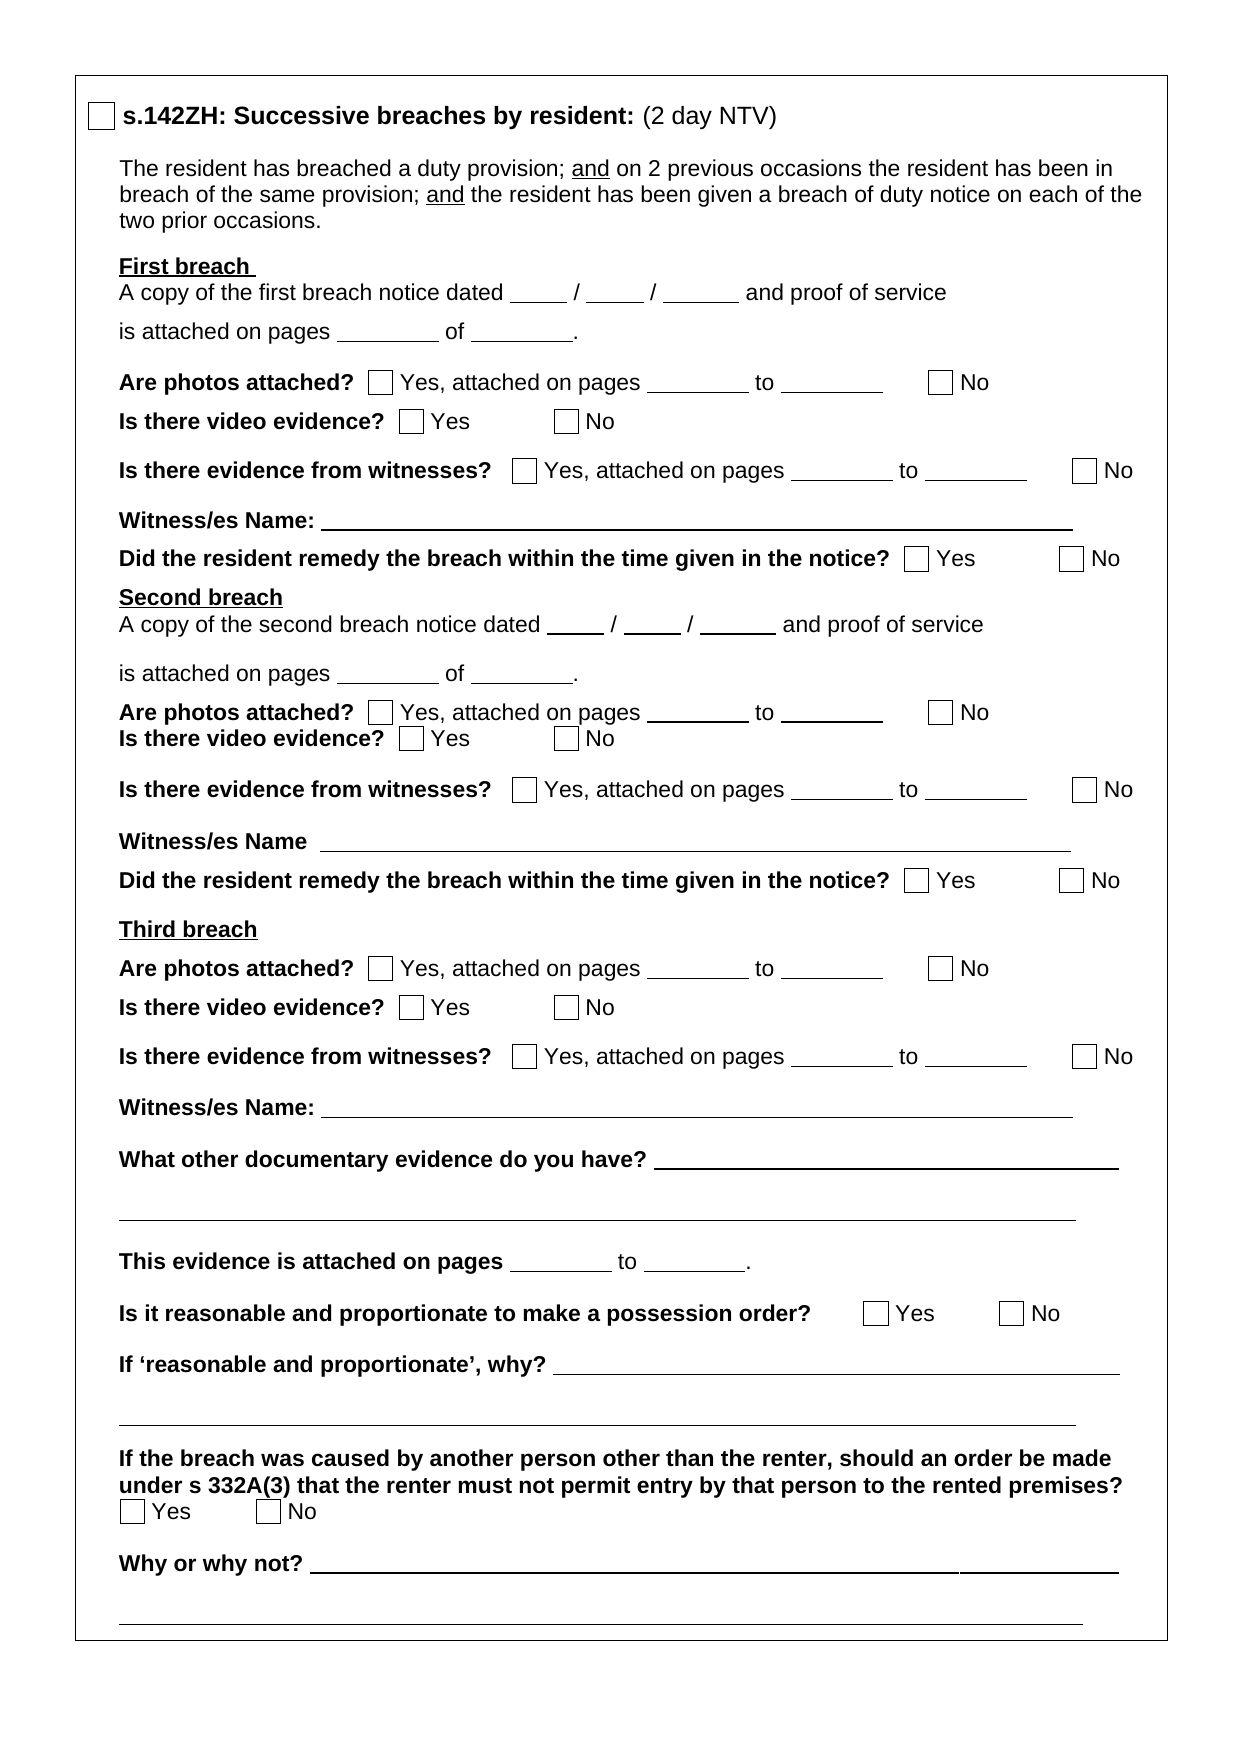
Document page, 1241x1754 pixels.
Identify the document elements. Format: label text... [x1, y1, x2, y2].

table_header s.142ZH: Successive breaches by resident: (2 day NTV) The resident has breached a duty provision; and on 2 previous occasions the resident has been in breach of the same provision; and the resident has been given a breach of duty notice on each of the two prior occasions. First breach A copy of the first breach notice dated / / and proof of service is attached on pages of . Are photos attached? Yes, attached on pages to No Is there video evidence? Yes No Is there evidence from witnesses? Yes, attached on pages to No Witness/es Name: Did the resident remedy the breach within the time given in the notice? Yes No Second breach A copy of the second breach notice dated / / and proof of service is attached on pages of . Are photos attached? Yes, attached on pages to No Is there video evidence? Yes No Is there evidence from witnesses? Yes, attached on pages to No Witness/es Name Did the resident remedy the breach within the time given in the notice? Yes No Third breach Are photos attached? Yes, attached on pages to No Is there video evidence? Yes No Is there evidence from witnesses? Yes, attached on pages to No Witness/es Name: What other documentary evidence do you have? This evidence is attached on pages to . Is it reasonable and proportionate to make a possession order? Yes No If ‘reasonable and proportionate’, why? If the breach was caused by another person other than the renter, should an order be made under s 332A(3) that the renter must not permit entry by that person to the rented premises? Yes No Why or why not? [76, 76, 1167, 1640]
